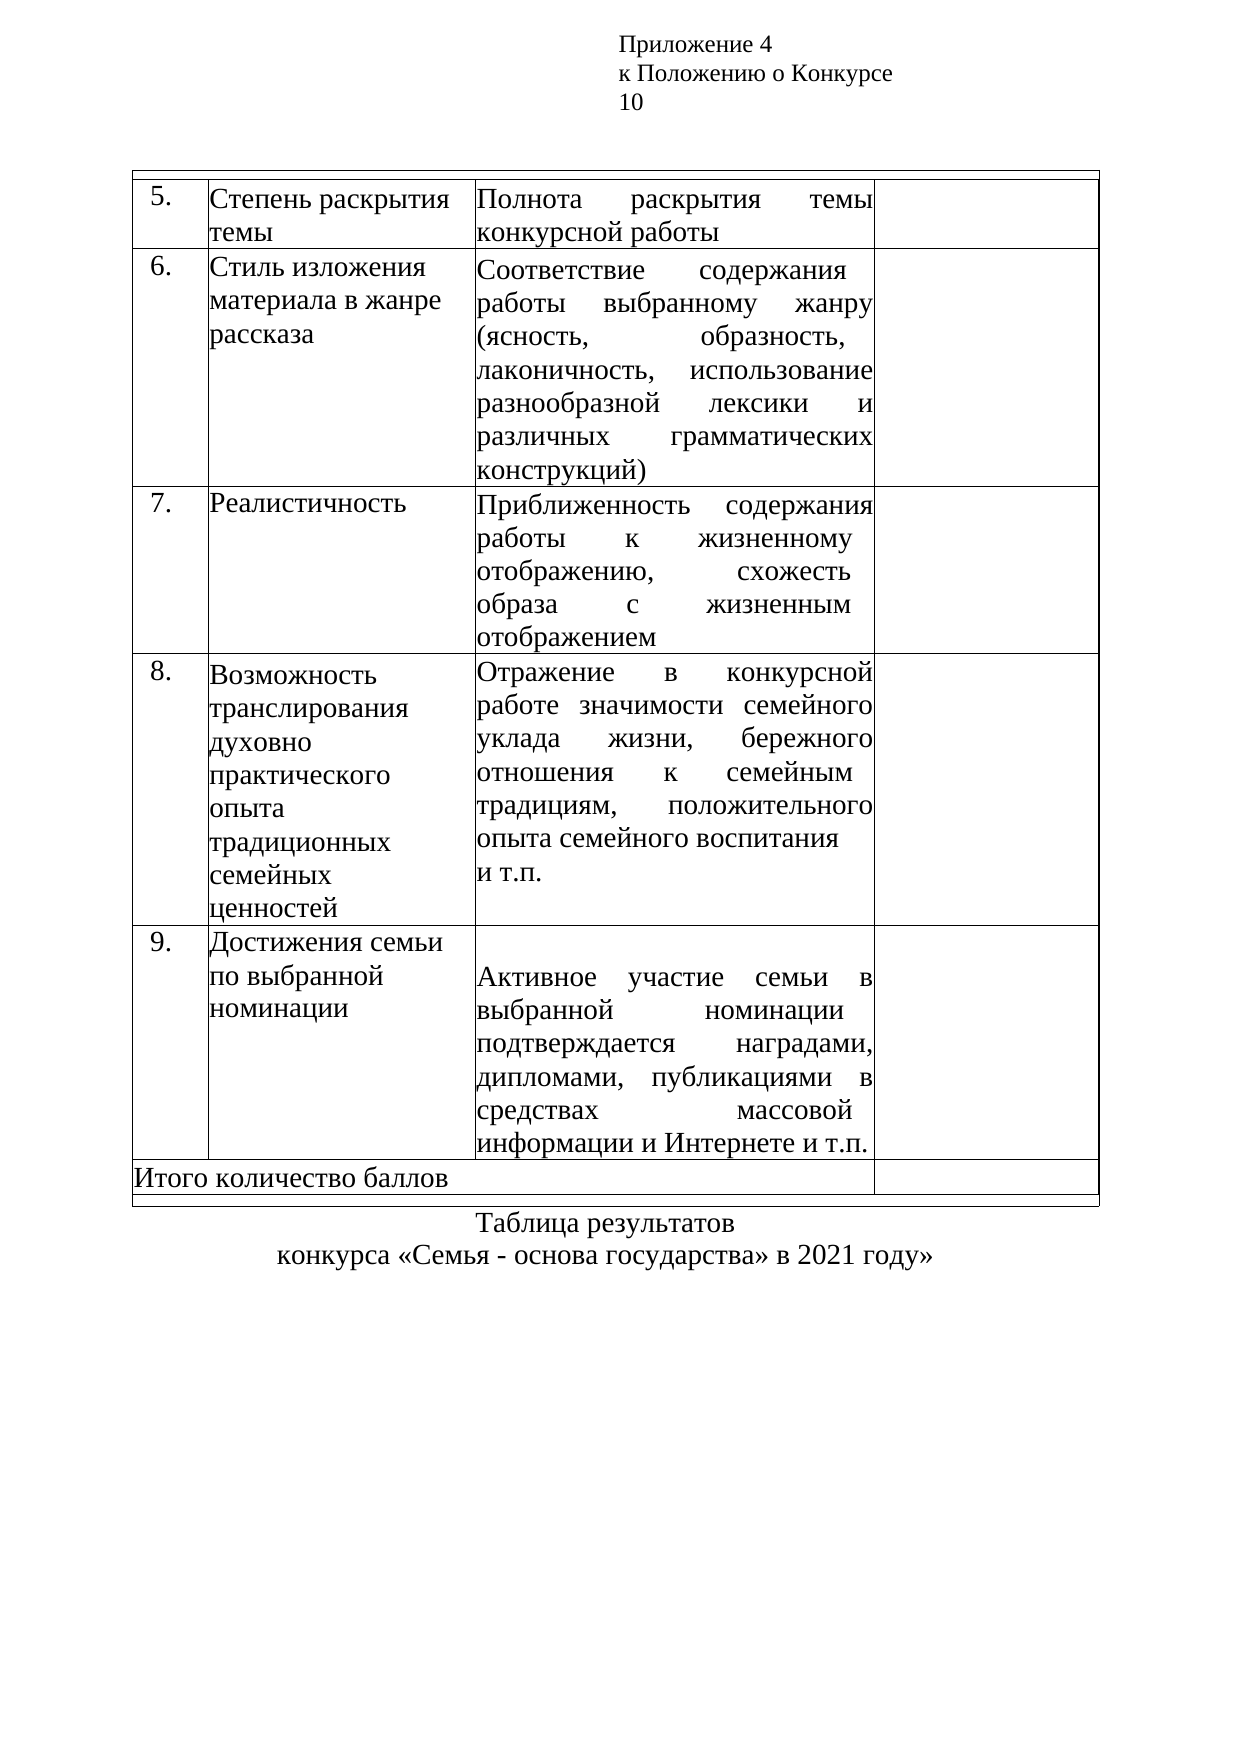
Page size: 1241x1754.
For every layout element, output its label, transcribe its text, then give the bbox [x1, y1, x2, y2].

table_cell 8. [133, 654, 208, 924]
table_cell 6. [133, 249, 208, 486]
table_cell [875, 654, 1098, 924]
table_header Полнота раскрытия темы конкурсной работы [476, 180, 874, 248]
table_cell Реалистичность [209, 487, 475, 653]
table_cell 7. [133, 487, 208, 653]
table_header [875, 180, 1098, 248]
table_cell Стиль изложения материала в жанре рассказа [209, 249, 475, 486]
table_cell [875, 926, 1098, 1159]
table_cell Соответствие содержания работы выбранному жанру (ясность, образность, лаконичность, использование разнообразной лексики и различных грамматических конструкций) [476, 249, 874, 486]
text конкурса «Семья - основа государства» в 2021 году» [130, 1238, 1080, 1271]
table_cell Активное участие семьи в выбранной номинации подтверждается наградами, дипломами, публикациями в средствах массовой информации и Интернете и т.п. [476, 926, 874, 1159]
table_header Степень раскрытия темы [209, 180, 475, 248]
table_cell [875, 487, 1098, 653]
text Таблица результатов [130, 1122, 1080, 1238]
table_cell [875, 1160, 1098, 1194]
table_cell Итого количество баллов [133, 1160, 874, 1194]
table_cell [875, 249, 1098, 486]
table_cell Достижения семьи по выбранной номинации [209, 926, 475, 1159]
table_cell Отражение в конкурсной работе значимости семейного уклада жизни, бережного отношения к семейным традициям, положительного опыта семейного воспитания и т.п. [476, 654, 874, 924]
table_cell 9. [133, 926, 208, 1159]
table_cell Возможность транслирования духовно практического опыта традиционных семейных ценностей [209, 654, 475, 924]
table_header 5. [133, 180, 208, 248]
table_cell Приближенность содержания работы к жизненному отображению, схожесть образа с жизненным отображением [476, 487, 874, 653]
